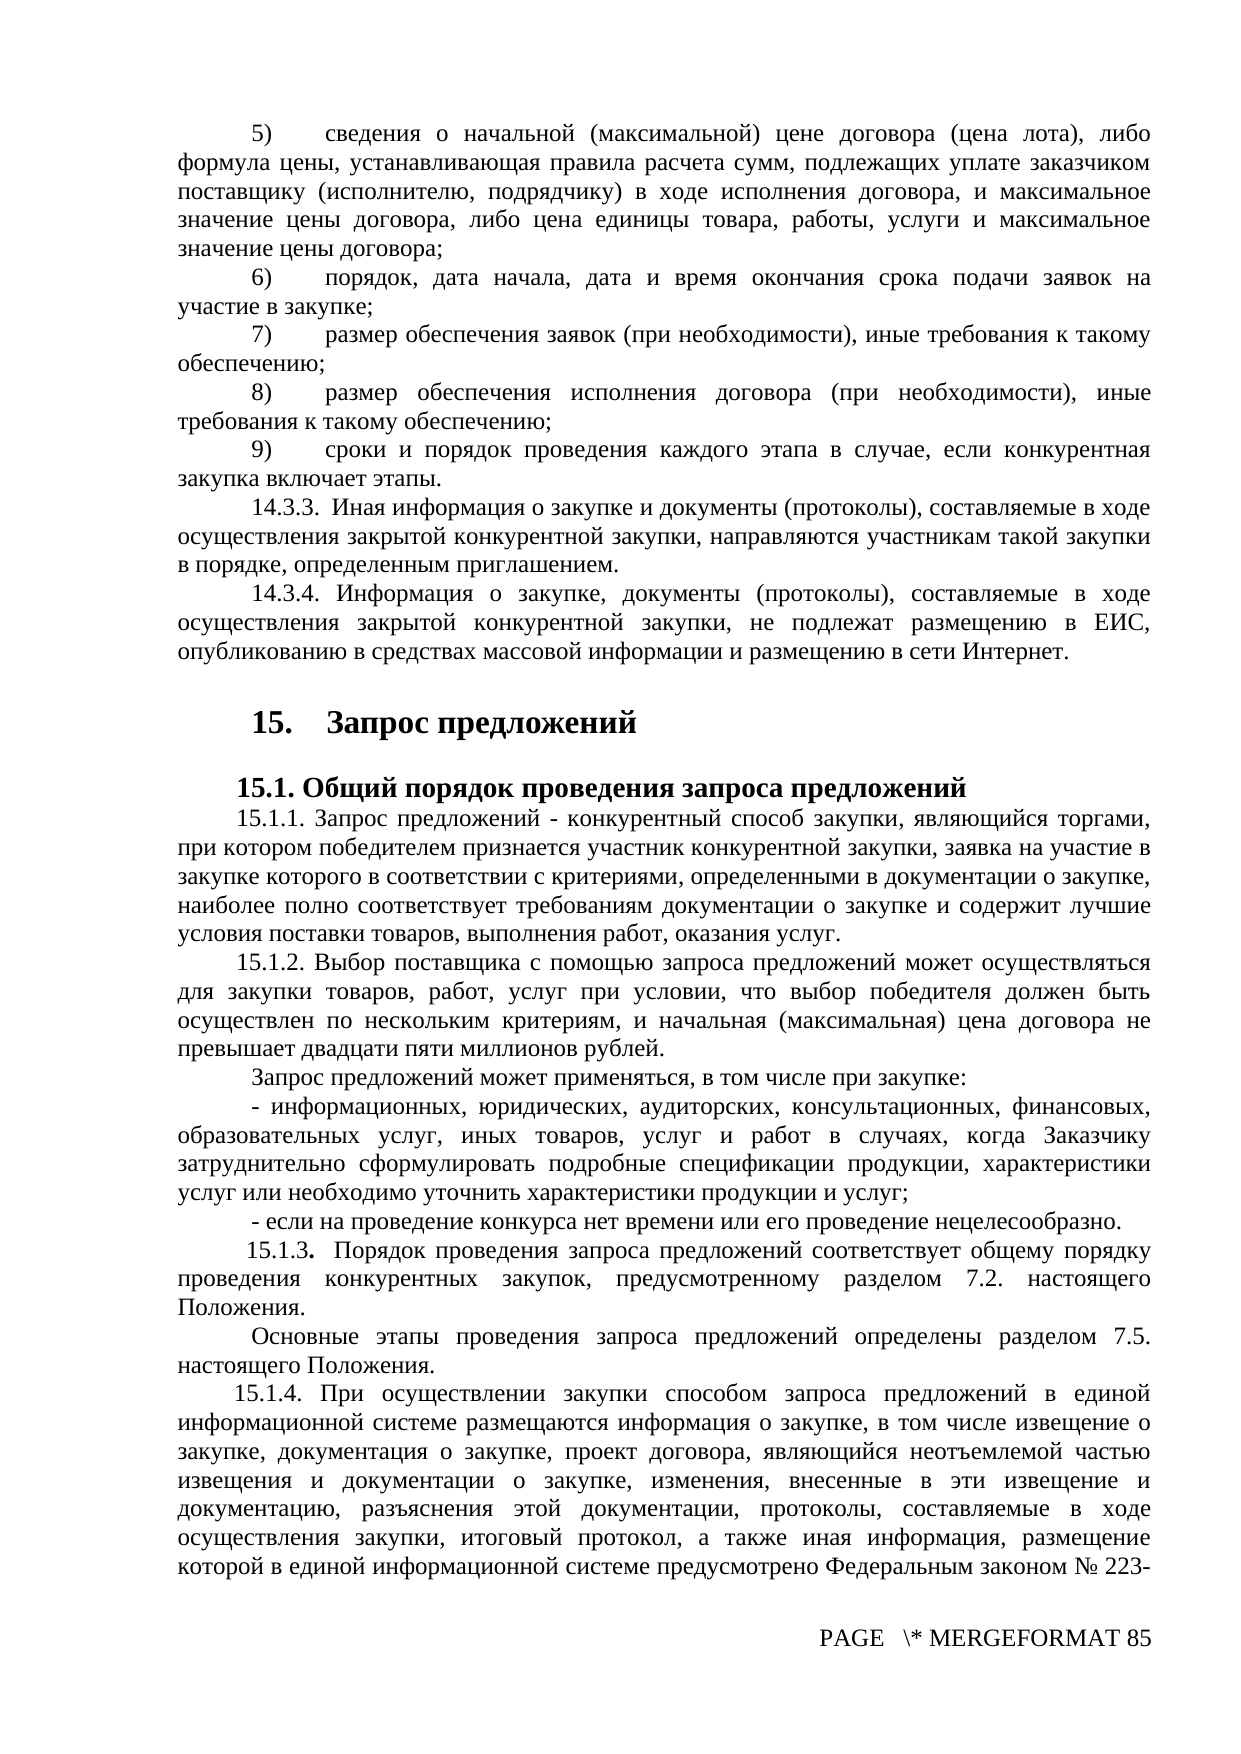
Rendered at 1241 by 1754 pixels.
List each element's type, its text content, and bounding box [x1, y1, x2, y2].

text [177, 1378, 1152, 1580]
text 14.3.4. Информация о закупке, документы (протоколы), составляемые в ходе осуществления закрытой конкурентной закупки, не подлежат размещению в ЕИС, опубликованию в средствах массовой информации и размещению в сети Интернет. [177, 578, 1152, 664]
text 6) порядок, дата начала, дата и время окончания срока подачи заявок на участие в закупке; [177, 262, 1152, 319]
text 5) сведения о начальной (максимальной) цене договора (цена лота), либо формула цены, устанавливающая правила расчета сумм, подлежащих уплате заказчиком поставщику (исполнителю, подрядчику) в ходе исполнения договора, и максимальное значение цены договора, либо цена единицы товара, работы, услуги и максимальное значение цены договора; [177, 118, 1152, 262]
text - информационных, юридических, аудиторских, консультационных, финансовых, образовательных услуг, иных товаров, услуг и работ в случаях, когда Заказчику затруднительно сформулировать подробные спецификации продукции, характеристики услуг или необходимо уточнить характеристики продукции и услуг; [177, 1091, 1152, 1206]
text 15.1. Общий порядок проведения запроса предложений [177, 770, 1152, 803]
text 8) размер обеспечения исполнения договора (при необходимости), иные требования к такому обеспечению; [177, 377, 1152, 434]
text 15.1.3. Порядок проведения запроса предложений соответствует общему порядку проведения конкурентных закупок, предусмотренному разделом 7.2. настоящего Положения. [177, 1235, 1152, 1321]
text 15.1.1. Запрос предложений - конкурентный способ закупки, являющийся торгами, при котором победителем признается участник конкурентной закупки, заявка на участие в закупке которого в соответствии с критериями, определенными в документации о закупке, наиболее полно соответствует требованиям документации о закупке и содержит лучшие условия поставки товаров, выполнения работ, оказания услуг. [177, 803, 1152, 947]
text Запрос предложений может применяться, в том числе при закупке: [177, 1062, 1152, 1091]
text 15.1.2. Выбор поставщика с помощью запроса предложений может осуществляться для закупки товаров, работ, услуг при условии, что выбор победителя должен быть осуществлен по нескольким критериям, и начальная (максимальная) цена договора не превышает двадцати пяти миллионов рублей. [177, 947, 1152, 1062]
text 9) сроки и порядок проведения каждого этапа в случае, если конкурентная закупка включает этапы. [177, 434, 1152, 492]
text - если на проведение конкурса нет времени или его проведение нецелесообразно. [177, 1206, 1152, 1235]
text 14.3.3. Иная информация о закупке и документы (протоколы), составляемые в ходе осуществления закрытой конкурентной закупки, направляются участникам такой закупки в порядке, определенным приглашением. [177, 492, 1152, 578]
text 7) размер обеспечения заявок (при необходимости), иные требования к такому обеспечению; [177, 319, 1152, 377]
subtitle 15. Запрос предложений [177, 703, 1152, 741]
text Основные этапы проведения запроса предложений определены разделом 7.5. настоящего Положения. [177, 1321, 1152, 1378]
